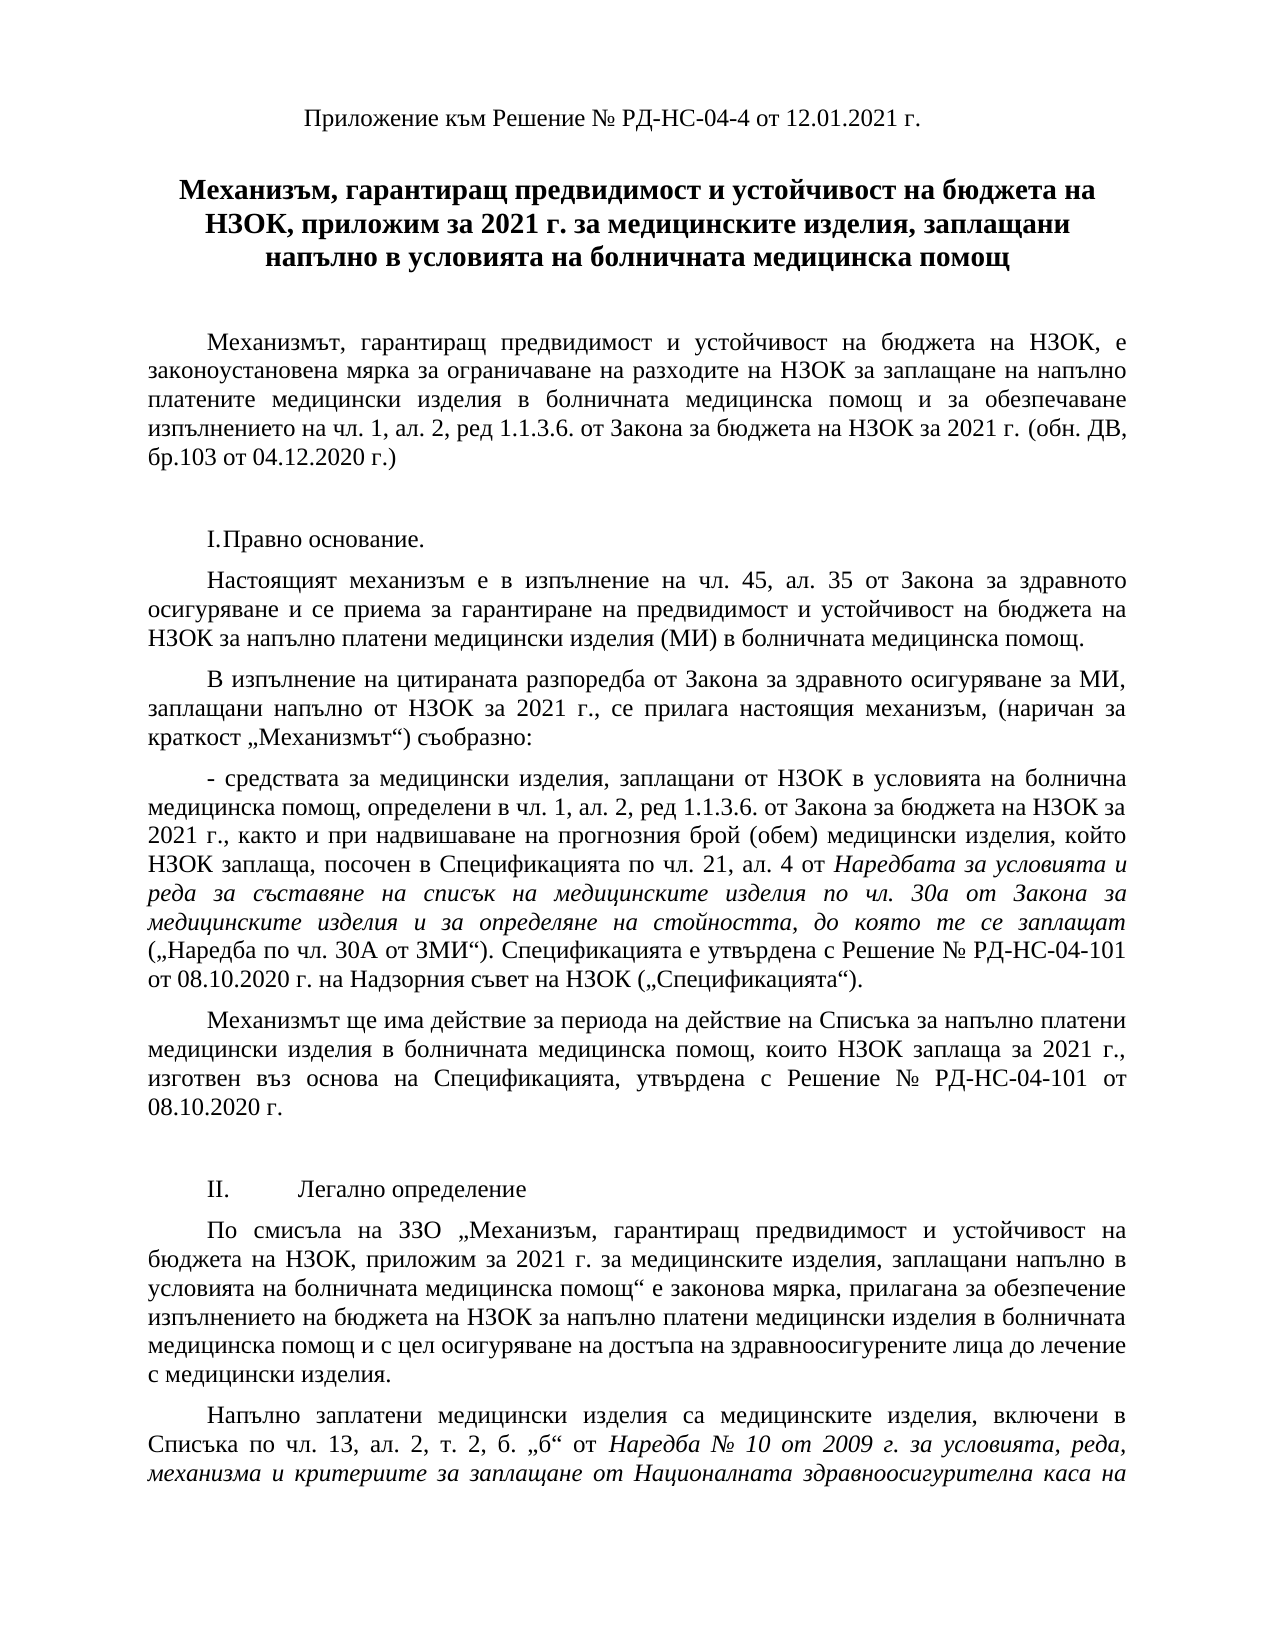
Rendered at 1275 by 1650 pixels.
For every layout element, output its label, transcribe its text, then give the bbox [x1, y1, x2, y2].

text По смисъла на ЗЗО „Механизъм, гарантиращ предвидимост и устойчивост на бюджета на НЗОК, приложим за 2021 г. за медицинските изделия, заплащани напълно в условията на болничната медицинска помощ“ е законова мярка, прилагана за обезпечение изпълнението на бюджета на НЗОК за напълно платени медицински изделия в болничната медицинска помощ и с цел осигуряване на достъпа на здравноосигурените лица до лечение с медицински изделия. [148, 1215, 1127, 1388]
text Настоящият механизъм е в изпълнение на чл. 45, ал. 35 от Закона за здравното осигуряване и се приема за гарантиране на предвидимост и устойчивост на бюджета на НЗОК за напълно платени медицински изделия (МИ) в болничната медицинска помощ. [148, 565, 1127, 652]
list Правно основание. [148, 524, 1127, 553]
text Механизмът ще има действие за периода на действие на Списъка за напълно платени медицински изделия в болничната медицинска помощ, които НЗОК заплаща за 2021 г., изготвен въз основа на Спецификацията, утвърдена с Решение № РД-НС-04-101 от 08.10.2020 г. [148, 1005, 1127, 1120]
list Легално определение [148, 1174, 1127, 1203]
text В изпълнение на цитираната разпоредба от Закона за здравното осигуряване за МИ, заплащани напълно от НЗОК за 2021 г., се прилага настоящия механизъм, (наричан за краткост „Механизмът“) съобразно: [148, 664, 1127, 750]
text Механизъм, гарантиращ предвидимост и устойчивост на бюджета на НЗОК, приложим за 2021 г. за медицинските изделия, заплащани напълно в условията на болничната медицинска помощ [148, 172, 1127, 273]
text Механизмът, гарантиращ предвидимост и устойчивост на бюджета на НЗОК, е законоустановена мярка за ограничаване на разходите на НЗОК за заплащане на напълно платените медицински изделия в болничната медицинска помощ и за обезпечаване изпълнението на чл. 1, ал. 2, ред 1.1.3.6. от Закона за бюджета на НЗОК за 2021 г. (обн. ДВ, бр.103 от 04.12.2020 г.) [148, 327, 1127, 470]
text - средствата за медицински изделия, заплащани от НЗОК в условията на болнична медицинска помощ, определени в чл. 1, ал. 2, ред 1.1.3.6. от Закона за бюджета на НЗОК за 2021 г., както и при надвишаване на прогнозния брой (обем) медицински изделия, който НЗОК заплаща, посочен в Спецификацията по чл. 21, ал. 4 от Наредбата за условията и реда за съставяне на списък на медицинските изделия по чл. 30а от Закона за медицинските изделия и за определяне на стойността, до която те се заплащат („Наредба по чл. 30А от ЗМИ“). Спецификацията е утвърдена с Решение № РД-НС-04-101 от 08.10.2020 г. на Надзорния съвет на НЗОК („Спецификацията“). [148, 763, 1127, 993]
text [148, 1400, 1127, 1487]
